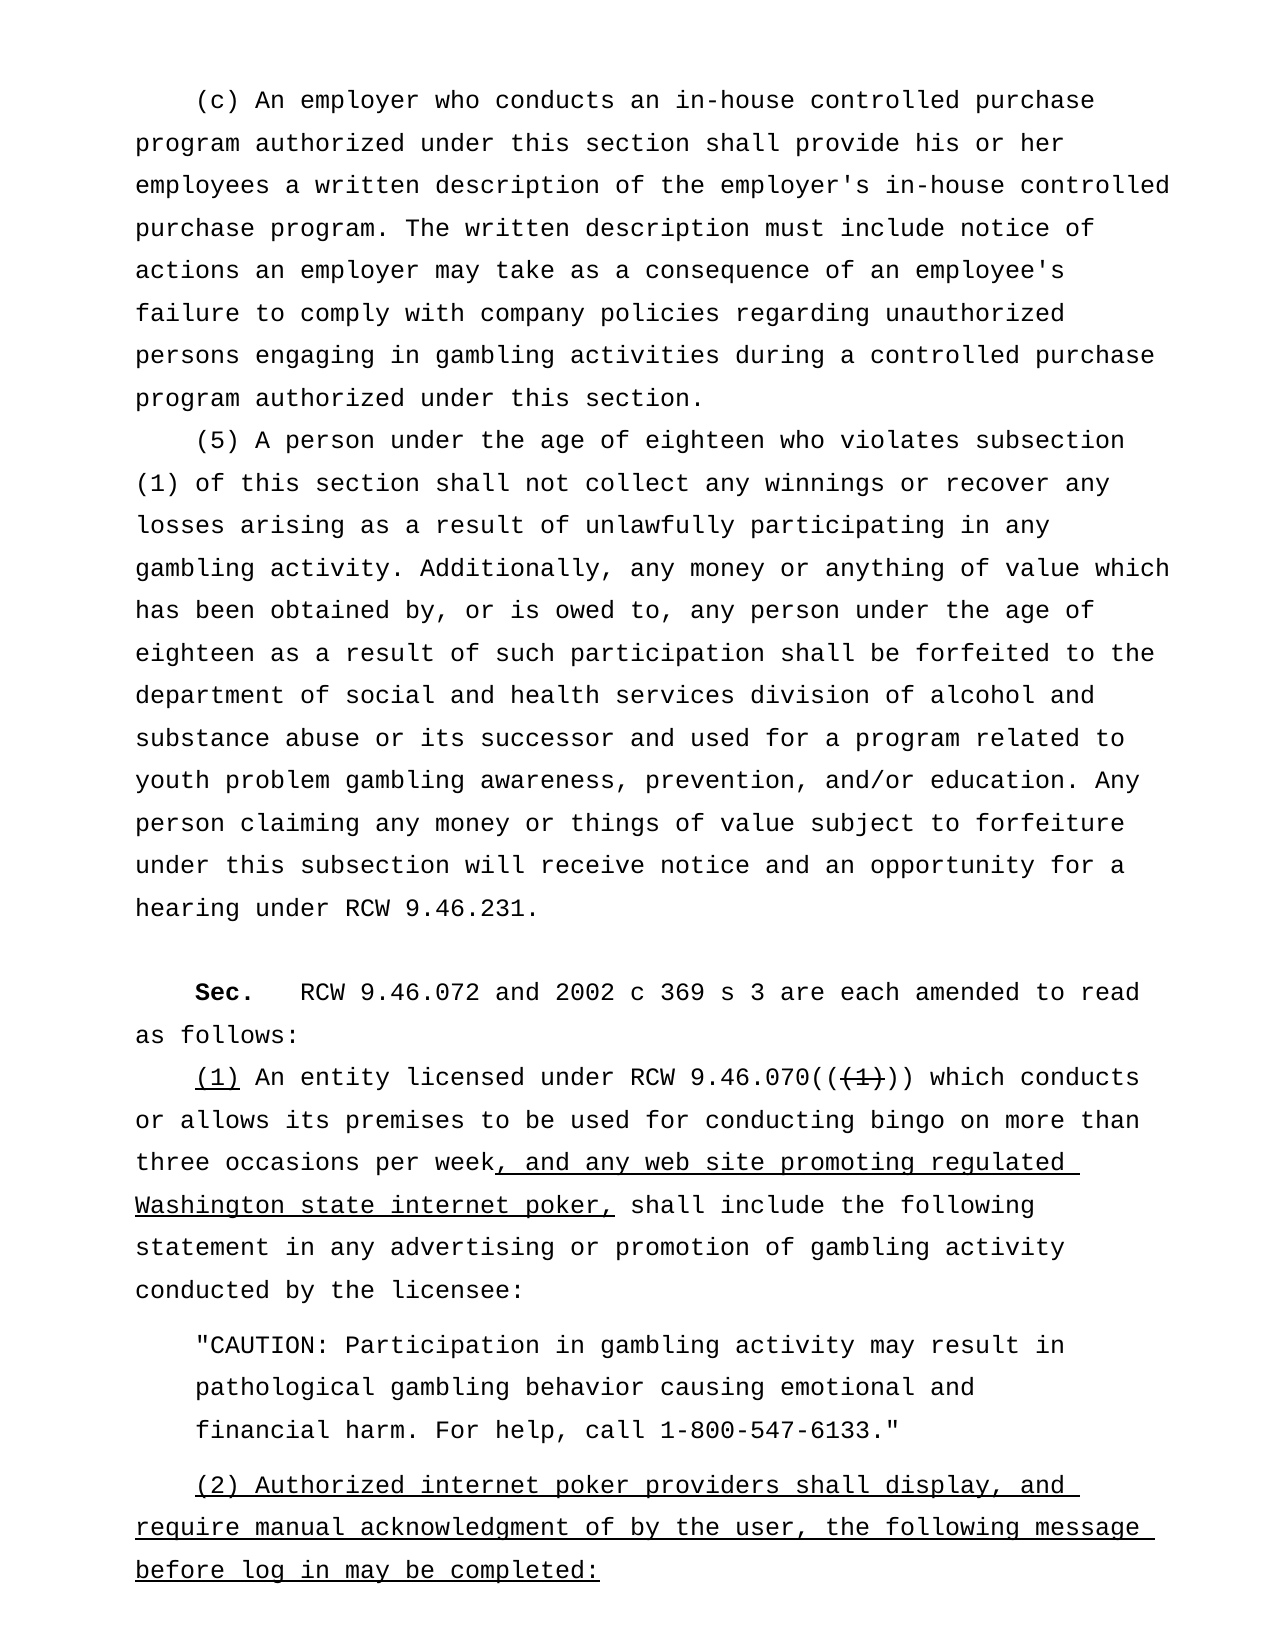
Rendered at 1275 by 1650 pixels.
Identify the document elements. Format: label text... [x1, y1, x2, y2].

text (c) An employer who conducts an in-house controlled purchase program authorized under this section shall provide his or her employees a written description of the employer's in-house controlled purchase program. The written description must include notice of actions an employer may take as a consequence of an employee's failure to comply with company policies regarding unauthorized persons engaging in gambling activities during a controlled purchase program authorized under this section. [135, 75, 1170, 415]
text (5) A person under the age of eighteen who violates subsection (1) of this section shall not collect any winnings or recover any losses arising as a result of unlawfully participating in any gambling activity. Additionally, any money or anything of value which has been obtained by, or is owed to, any person under the age of eighteen as a result of such participation shall be forfeited to the department of social and health services division of alcohol and substance abuse or its successor and used for a program related to youth problem gambling awareness, prevention, and/or education. Any person claiming any money or things of value subject to forfeiture under this subsection will receive notice and an opportunity for a hearing under RCW 9.46.231. [135, 415, 1170, 925]
text (1) An entity licensed under RCW 9.46.070(((1))) which conducts or allows its premises to be used for conducting bingo on more than three occasions per week, and any web site promoting regulated Washington state internet poker, shall include the following statement in any advertising or promotion of gambling activity conducted by the licensee: [135, 1052, 1170, 1307]
text "CAUTION: Participation in gambling activity may result in pathological gambling behavior causing emotional and financial harm. For help, call 1-800-547-6133." [195, 1319, 1110, 1447]
text Sec. RCW 9.46.072 and 2002 c 369 s 3 are each amended to read as follows: [135, 967, 1170, 1052]
text (2) Authorized internet poker providers shall display, and require manual acknowledgment of by the user, the following message before log in may be completed: [135, 1459, 1170, 1587]
